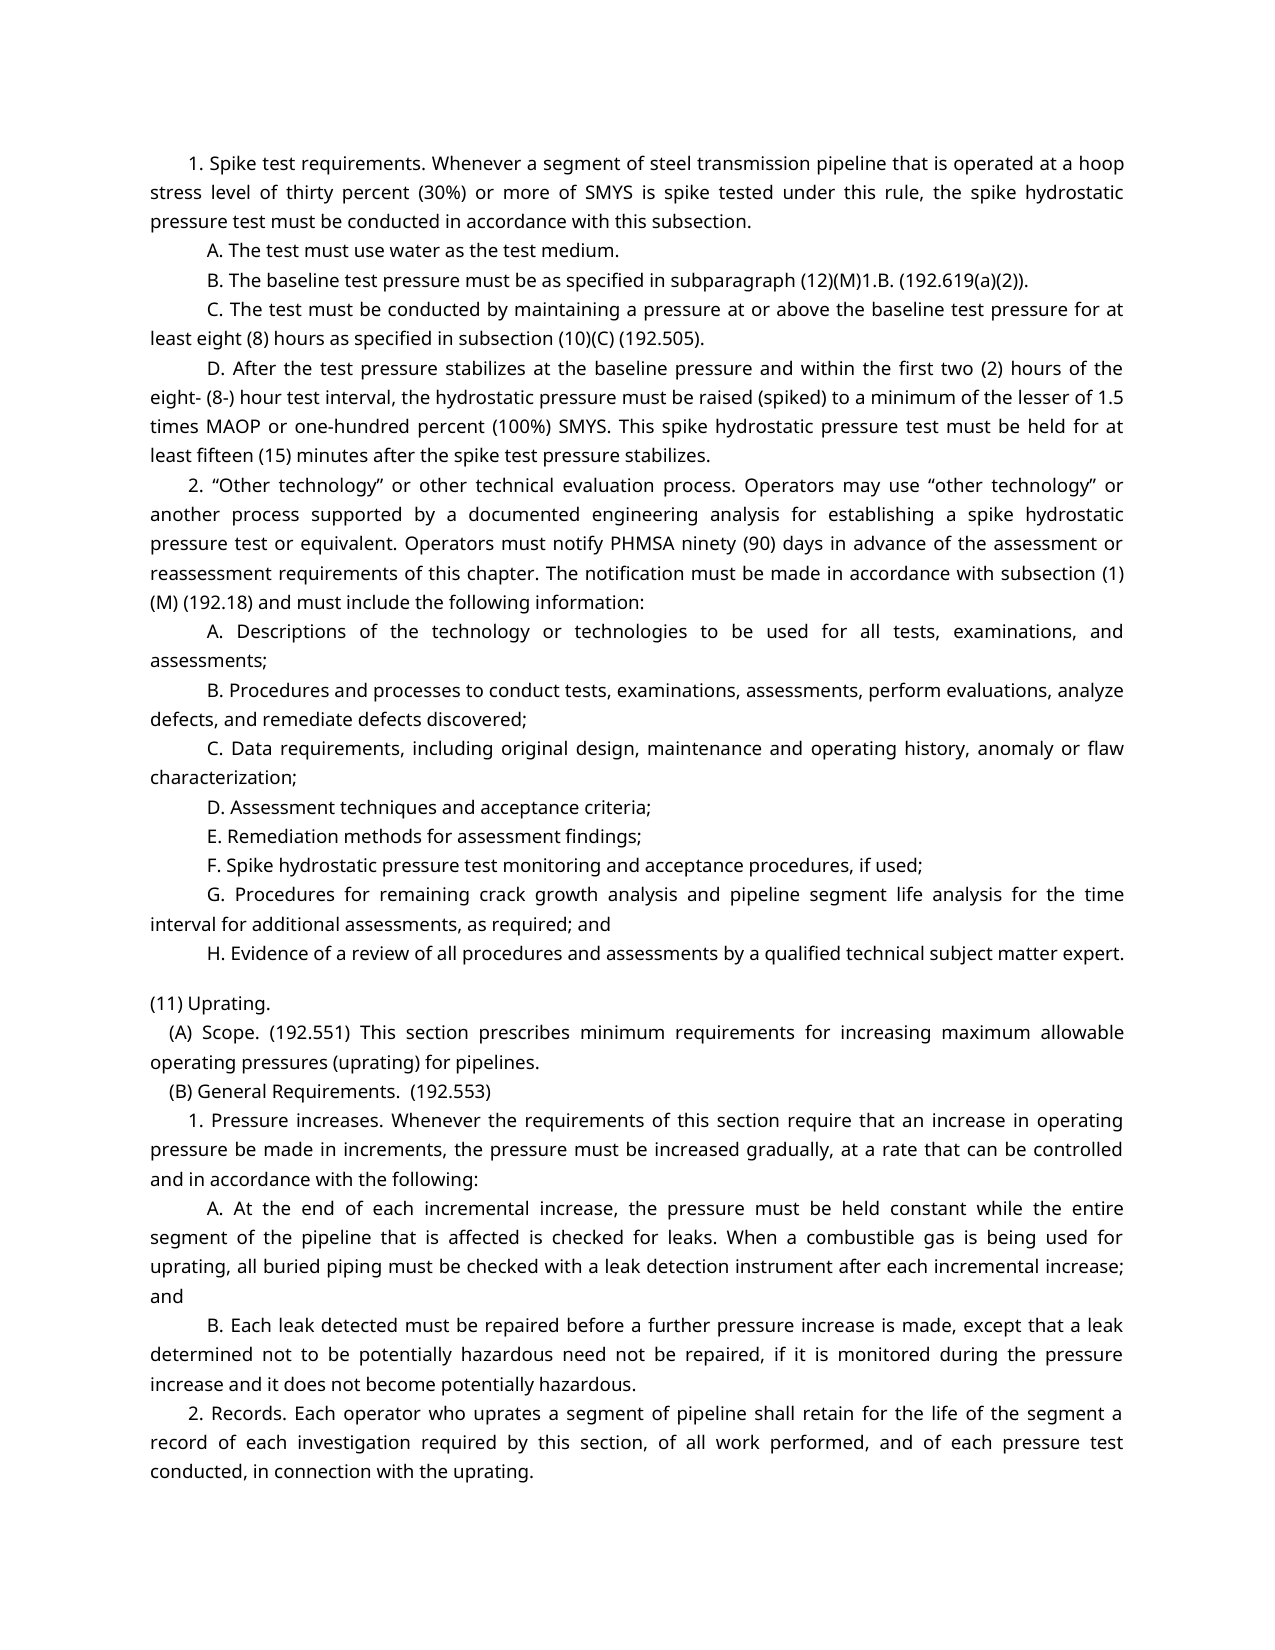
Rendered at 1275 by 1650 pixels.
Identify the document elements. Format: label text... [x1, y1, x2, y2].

text A. The test must use water as the test medium. [150, 238, 1125, 263]
text B. The baseline test pressure must be as specified in subparagraph (12)(M)1.B. (192.619(a)(2)). [150, 267, 1125, 293]
text B. Procedures and processes to conduct tests, examinations, assessments, perform evaluations, analyze defects, and remediate defects discovered; [150, 677, 1125, 732]
text A. At the end of each incremental increase, the pressure must be held constant while the entire segment of the pipeline that is affected is checked for leaks. When a combustible gas is being used for uprating, all buried piping must be checked with a leak detection instrument after each incremental increase; and [150, 1195, 1125, 1309]
text A. Descriptions of the technology or technologies to be used for all tests, examinations, and assessments; [150, 618, 1125, 673]
text C. The test must be conducted by maintaining a pressure at or above the baseline test pressure for at least eight (8) hours as specified in subsection (10)(C) (192.505). [150, 296, 1125, 351]
text 1. Pressure increases. Whenever the requirements of this section require that an increase in operating pressure be made in increments, the pressure must be increased gradually, at a rate that can be controlled and in accordance with the following: [150, 1107, 1125, 1192]
text F. Spike hydrostatic pressure test monitoring and acceptance procedures, if used; [150, 852, 1125, 878]
text 2. Records. Each operator who uprates a segment of pipeline shall retain for the life of the segment a record of each investigation required by this section, of all work performed, and of each pressure test conducted, in connection with the uprating. [150, 1400, 1125, 1484]
text 1. Spike test requirements. Whenever a segment of steel transmission pipeline that is operated at a hoop stress level of thirty percent (30%) or more of SMYS is spike tested under this rule, the spike hydrostatic pressure test must be conducted in accordance with this subsection. [150, 150, 1125, 234]
text (A) Scope. (192.551) This section prescribes minimum requirements for increasing maximum allowable operating pressures (uprating) for pipelines. [150, 1020, 1125, 1074]
text E. Remediation methods for assessment findings; [150, 823, 1125, 849]
text G. Procedures for remaining crack growth analysis and pipeline segment life analysis for the time interval for additional assessments, as required; and [150, 882, 1125, 937]
text H. Evidence of a review of all procedures and assessments by a qualified technical subject matter expert. [150, 940, 1125, 966]
text (B) General Requirements. (192.553) [150, 1078, 1125, 1104]
text 2. “Other technology” or other technical evaluation process. Operators may use “other technology” or another process supported by a documented engineering analysis for establishing a spike hydrostatic pressure test or equivalent. Operators must notify PHMSA ninety (90) days in advance of the assessment or reassessment requirements of this chapter. The notification must be made in accordance with subsection (1)(M) (192.18) and must include the following information: [150, 472, 1125, 614]
text C. Data requirements, including original design, maintenance and operating history, anomaly or flaw characterization; [150, 735, 1125, 790]
text (11) Uprating. [150, 990, 1125, 1016]
text D. Assessment techniques and acceptance criteria; [150, 794, 1125, 819]
text B. Each leak detected must be repaired before a further pressure increase is made, except that a leak determined not to be potentially hazardous need not be repaired, if it is monitored during the pressure increase and it does not become potentially hazardous. [150, 1312, 1125, 1396]
text D. After the test pressure stabilizes at the baseline pressure and within the first two (2) hours of the eight- (8-) hour test interval, the hydrostatic pressure must be raised (spiked) to a minimum of the lesser of 1.5 times MAOP or one-hundred percent (100%) SMYS. This spike hydrostatic pressure test must be held for at least fifteen (15) minutes after the spike test pressure stabilizes. [150, 355, 1125, 468]
